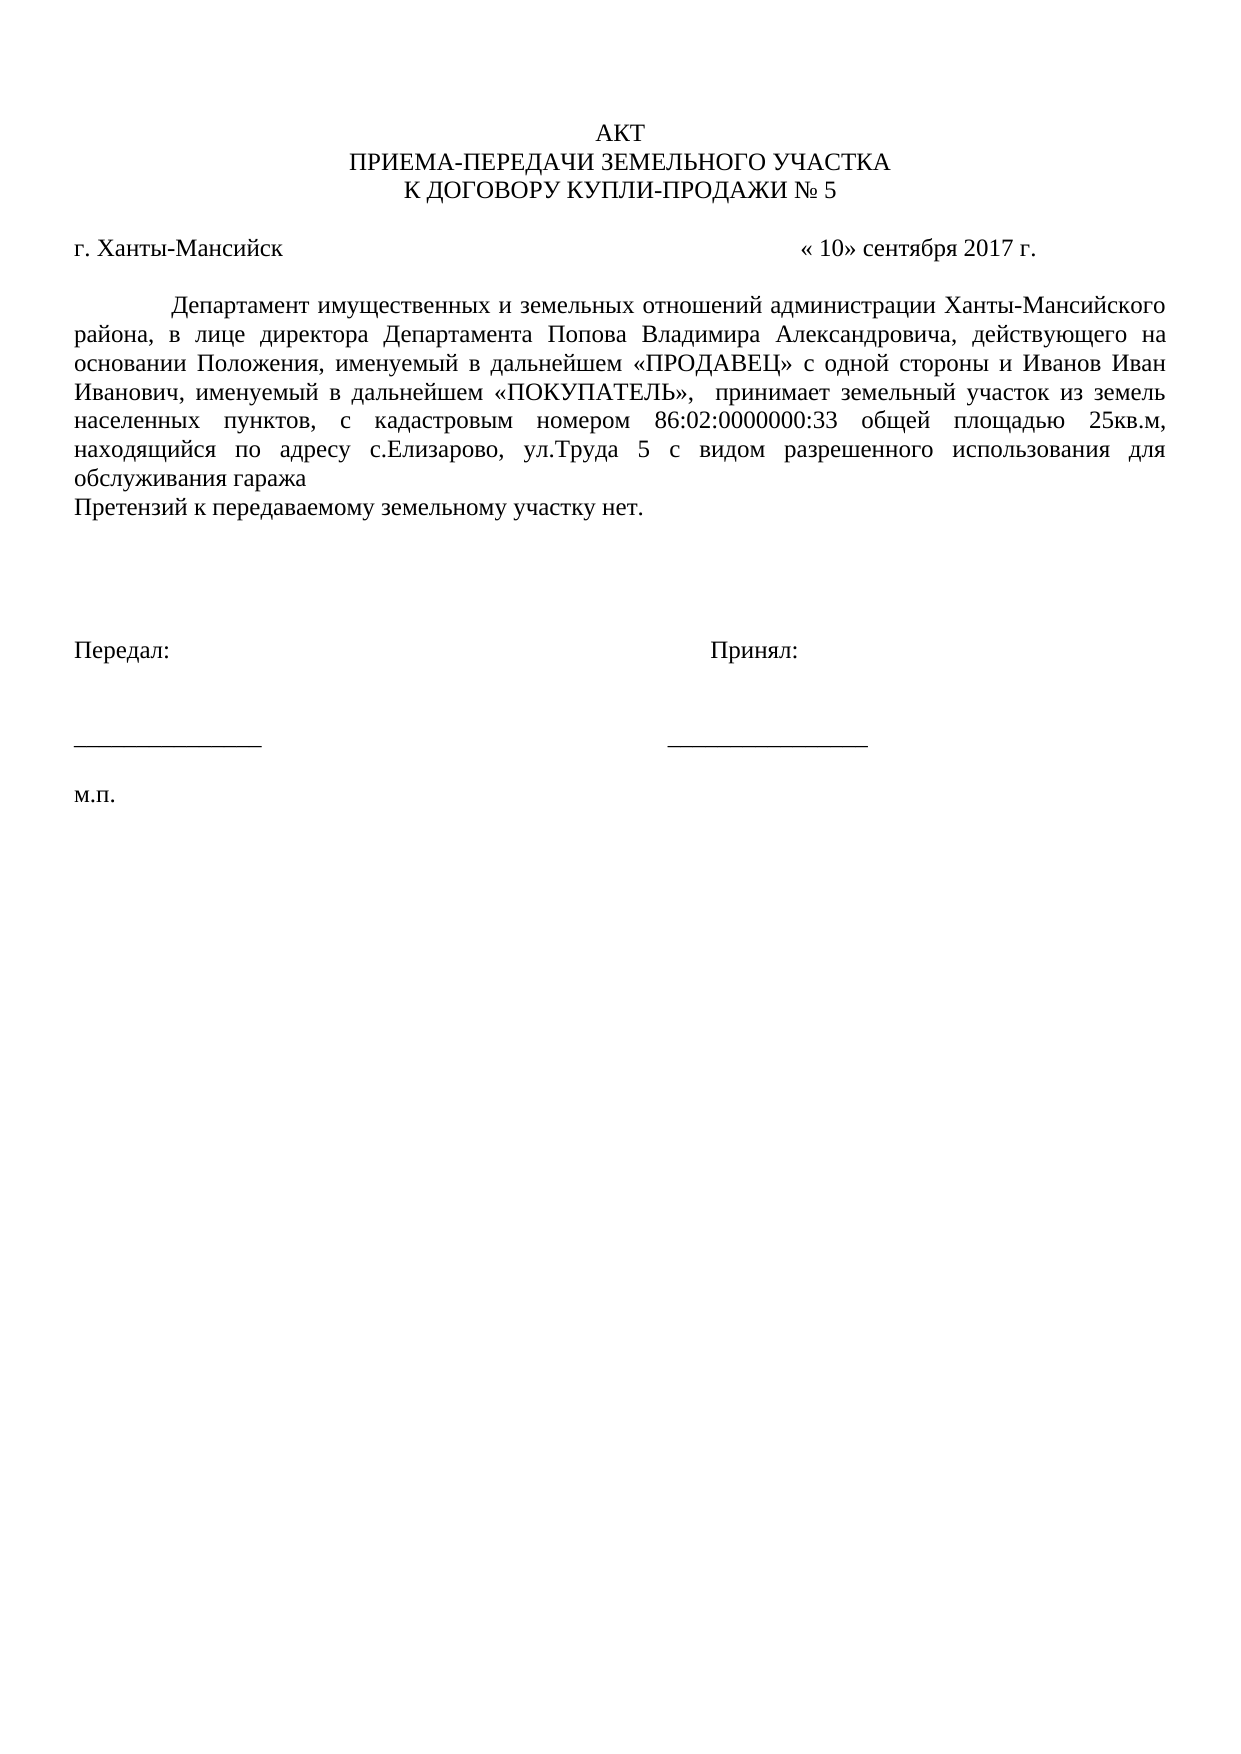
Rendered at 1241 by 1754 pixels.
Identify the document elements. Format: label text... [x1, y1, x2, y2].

text Претензий к передаваемому земельному участку нет. [74, 492, 1166, 521]
text м.п. [74, 779, 1166, 807]
text Передал: Принял: [74, 635, 1166, 664]
text _______________ ________________ [74, 721, 1166, 750]
text К ДОГОВОРУ КУПЛИ-ПРОДАЖИ № 5 [74, 176, 1166, 204]
subtitle АКТ [74, 118, 1166, 147]
text Департамент имущественных и земельных отношений администрации Ханты-Мансийского района, в лице директора Департамента Попова Владимира Александровича, действующего на основании Положения, именуемый в дальнейшем «ПРОДАВЕЦ» с одной стороны и Иванов Иван Иванович, именуемый в дальнейшем «ПОКУПАТЕЛЬ», принимает земельный участок из земель населенных пунктов, с кадастровым номером 86:02:0000000:33 общей площадью 25кв.м, находящийся по адресу с.Елизарово, ул.Труда 5 с видом разрешенного использования для обслуживания гаража [74, 291, 1166, 492]
text ПРИЕМА-ПЕРЕДАЧИ ЗЕМЕЛЬНОГО УЧАСТКА [74, 147, 1166, 176]
text г. Ханты-Мансийск « 10» сентября 2017 г. [74, 233, 1166, 262]
